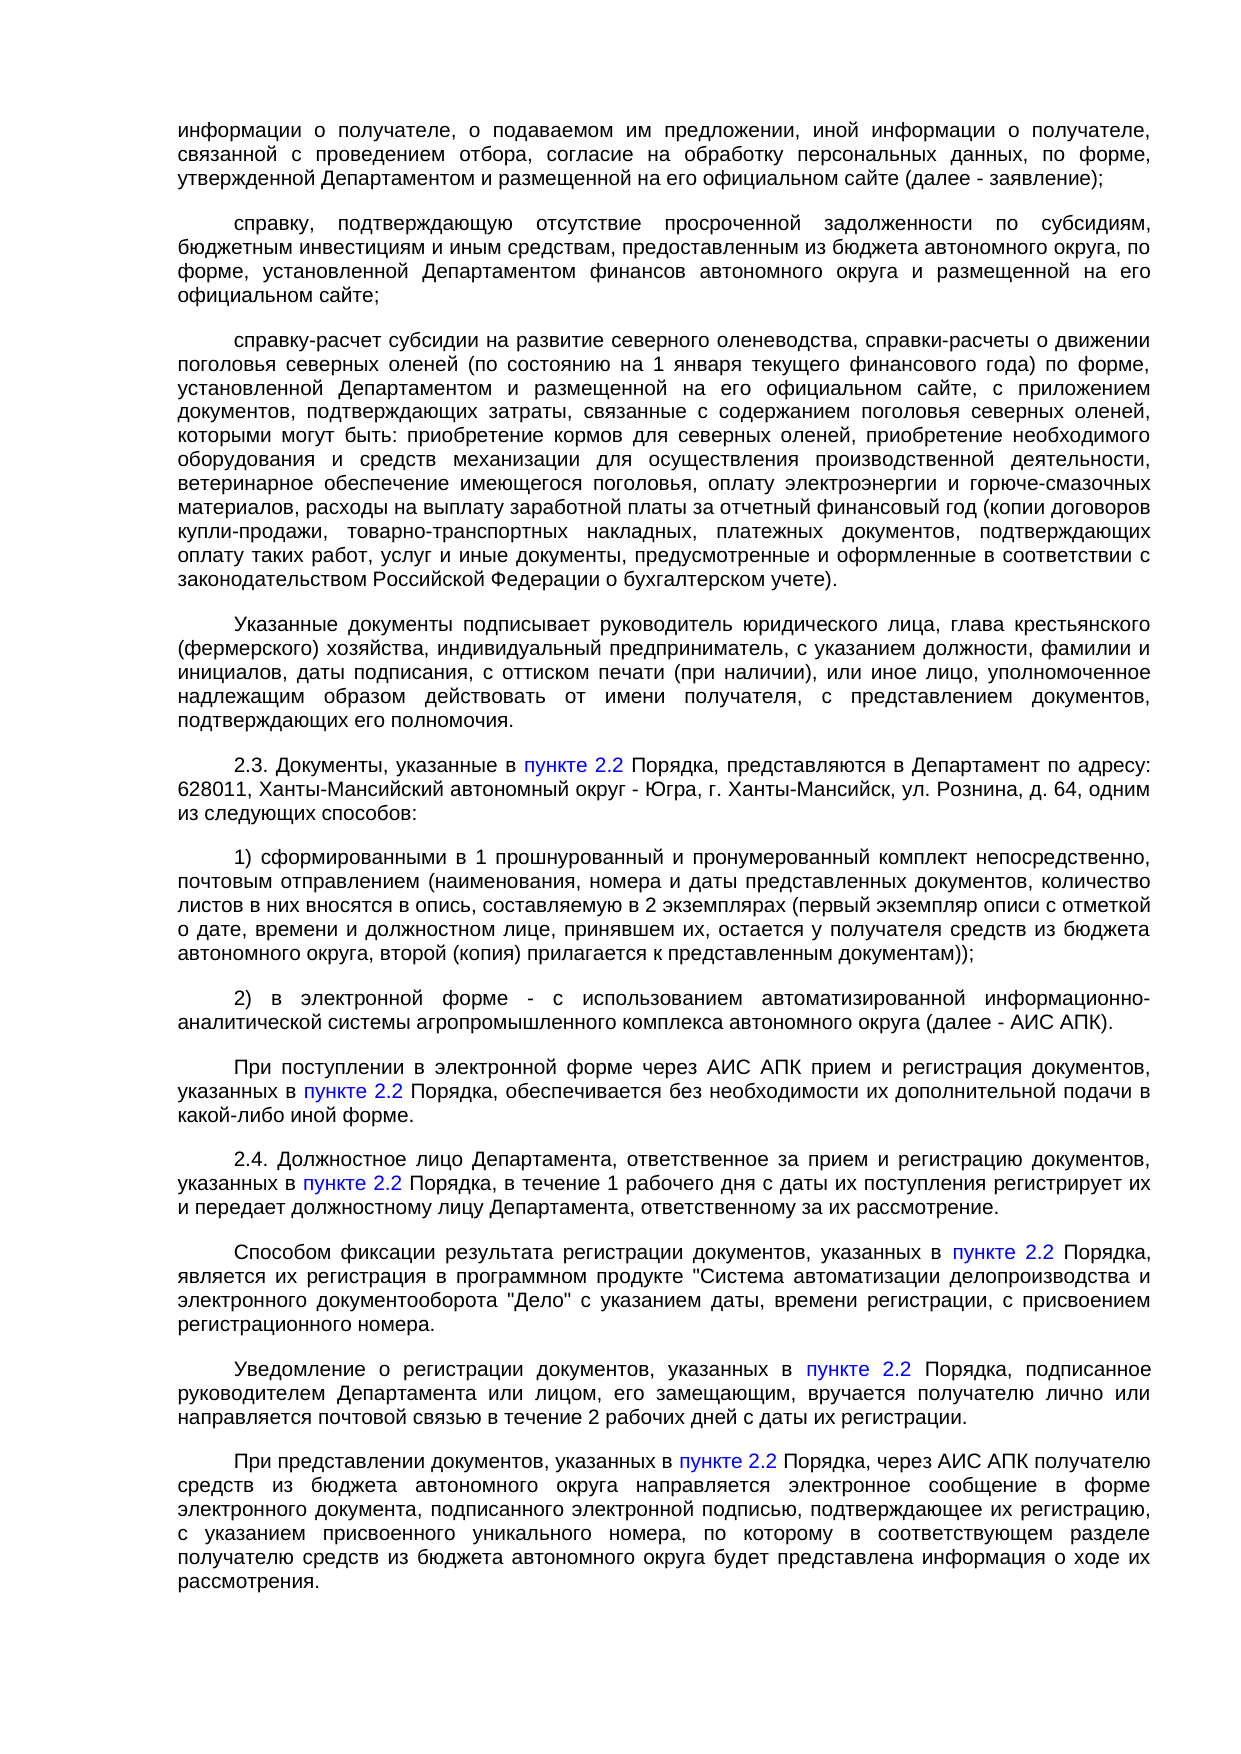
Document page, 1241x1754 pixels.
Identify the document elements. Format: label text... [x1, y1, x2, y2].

text 2) в электронной форме - с использованием автоматизированной информационно-аналитической системы агропромышленного комплекса автономного округа (далее - АИС АПК). [177, 986, 1152, 1034]
text 2.4. Должностное лицо Департамента, ответственное за прием и регистрацию документов, указанных в пункте 2.2 Порядка, в течение 1 рабочего дня с даты их поступления регистрирует их и передает должностному лицу Департамента, ответственному за их рассмотрение. [177, 1147, 1152, 1219]
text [177, 118, 1152, 190]
text 2.3. Документы, указанные в пункте 2.2 Порядка, представляются в Департамент по адресу: 628011, Ханты-Мансийский автономный округ - Югра, г. Ханты-Мансийск, ул. Рознина, д. 64, одним из следующих способов: [177, 752, 1152, 824]
text При представлении документов, указанных в пункте 2.2 Порядка, через АИС АПК получателю средств из бюджета автономного округа направляется электронное сообщение в форме электронного документа, подписанного электронной подписью, подтверждающее их регистрацию, с указанием присвоенного уникального номера, по которому в соответствующем разделе получателю средств из бюджета автономного округа будет представлена информация о ходе их рассмотрения. [177, 1449, 1152, 1593]
text Способом фиксации результата регистрации документов, указанных в пункте 2.2 Порядка, является их регистрация в программном продукте "Система автоматизации делопроизводства и электронного документооборота "Дело" с указанием даты, времени регистрации, с присвоением регистрационного номера. [177, 1240, 1152, 1336]
text справку-расчет субсидии на развитие северного оленеводства, справки-расчеты о движении поголовья северных оленей (по состоянию на 1 января текущего финансового года) по форме, установленной Департаментом и размещенной на его официальном сайте, с приложением документов, подтверждающих затраты, связанные с содержанием поголовья северных оленей, которыми могут быть: приобретение кормов для северных оленей, приобретение необходимого оборудования и средств механизации для осуществления производственной деятельности, ветеринарное обеспечение имеющегося поголовья, оплату электроэнергии и горюче-смазочных материалов, расходы на выплату заработной платы за отчетный финансовый год (копии договоров купли-продажи, товарно-транспортных накладных, платежных документов, подтверждающих оплату таких работ, услуг и иные документы, предусмотренные и оформленные в соответствии с законодательством Российской Федерации о бухгалтерском учете). [177, 327, 1152, 591]
text 1) сформированными в 1 прошнурованный и пронумерованный комплект непосредственно, почтовым отправлением (наименования, номера и даты представленных документов, количество листов в них вносятся в опись, составляемую в 2 экземплярах (первый экземпляр описи с отметкой о дате, времени и должностном лице, принявшем их, остается у получателя средств из бюджета автономного округа, второй (копия) прилагается к представленным документам)); [177, 845, 1152, 965]
text Указанные документы подписывает руководитель юридического лица, глава крестьянского (фермерского) хозяйства, индивидуальный предприниматель, с указанием должности, фамилии и инициалов, даты подписания, с оттиском печати (при наличии), или иное лицо, уполномоченное надлежащим образом действовать от имени получателя, с представлением документов, подтверждающих его полномочия. [177, 612, 1152, 732]
text При поступлении в электронной форме через АИС АПК прием и регистрация документов, указанных в пункте 2.2 Порядка, обеспечивается без необходимости их дополнительной подачи в какой-либо иной форме. [177, 1054, 1152, 1126]
text справку, подтверждающую отсутствие просроченной задолженности по субсидиям, бюджетным инвестициям и иным средствам, предоставленным из бюджета автономного округа, по форме, установленной Департаментом финансов автономного округа и размещенной на его официальном сайте; [177, 211, 1152, 307]
text Уведомление о регистрации документов, указанных в пункте 2.2 Порядка, подписанное руководителем Департамента или лицом, его замещающим, вручается получателю лично или направляется почтовой связью в течение 2 рабочих дней с даты их регистрации. [177, 1357, 1152, 1428]
